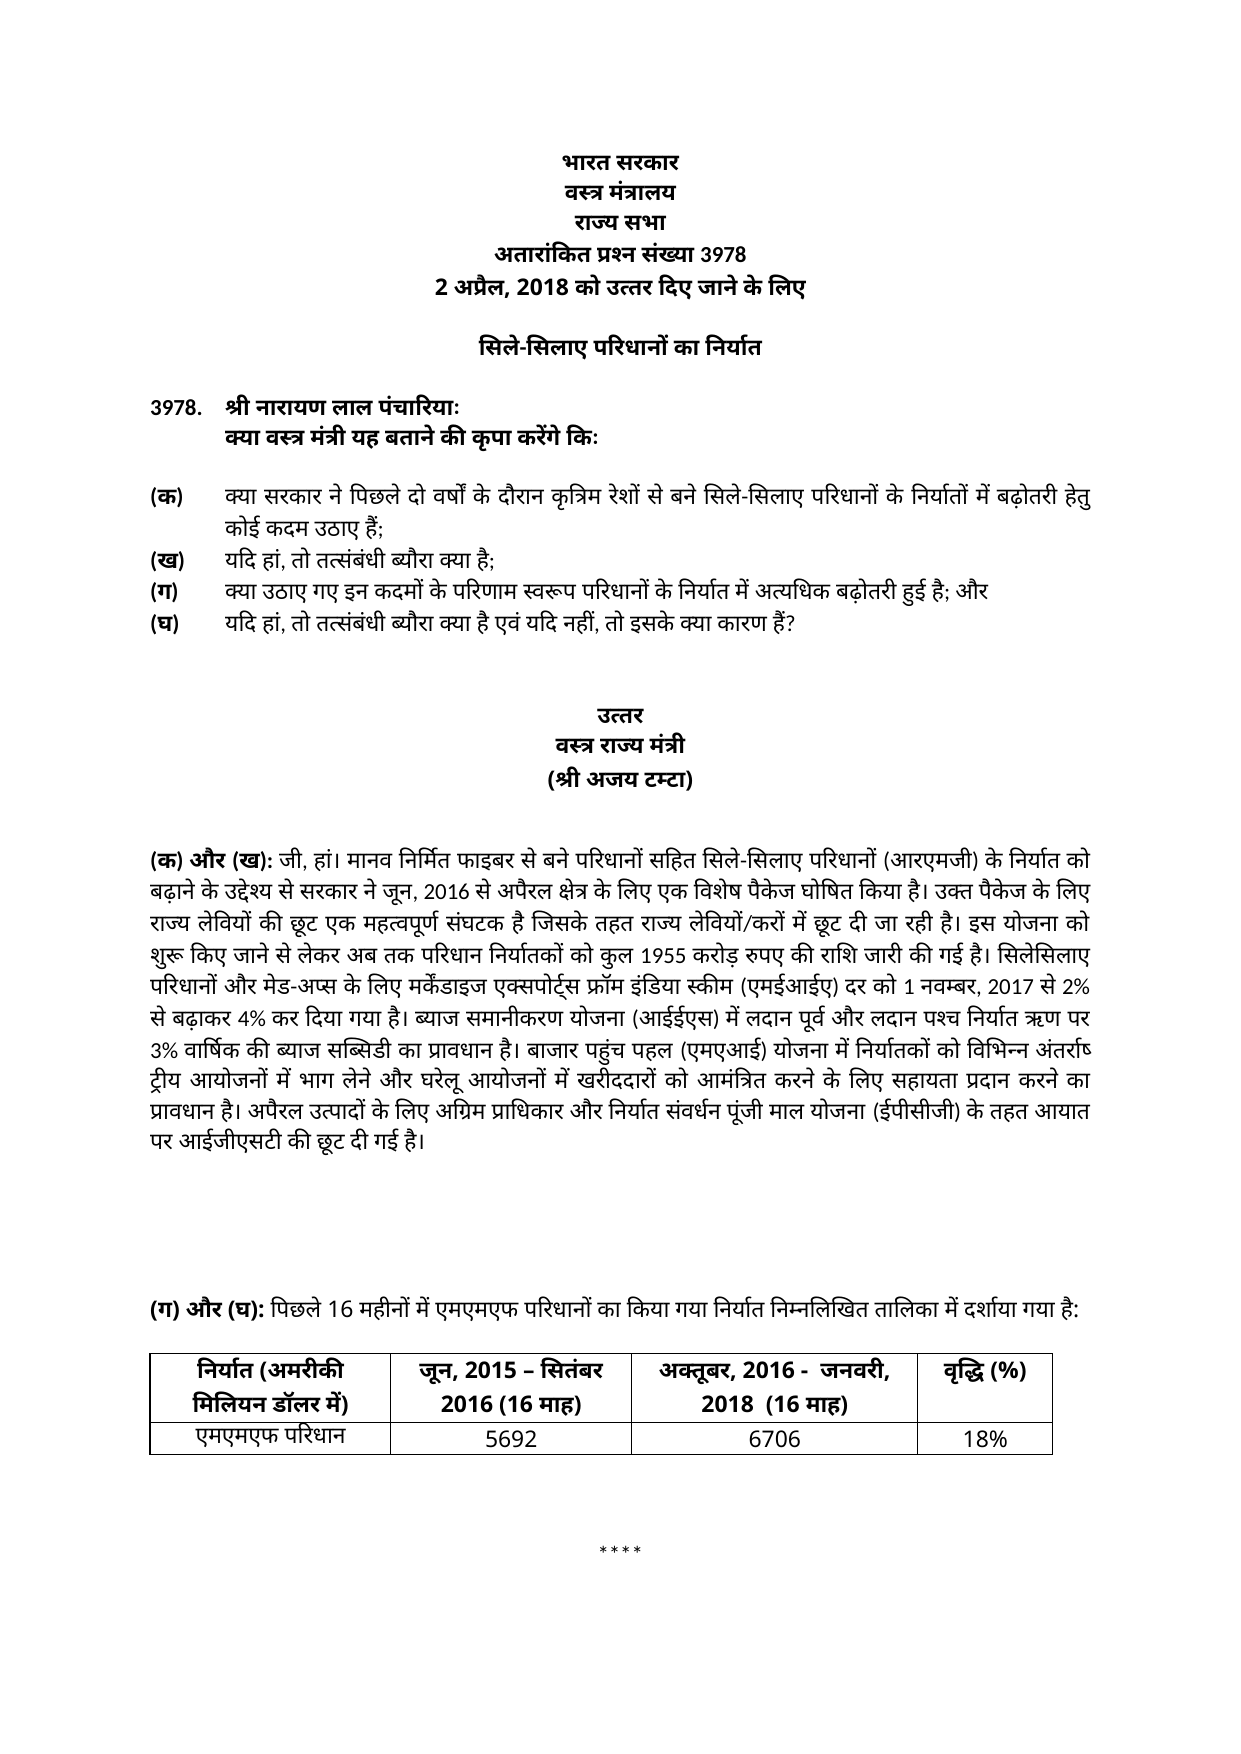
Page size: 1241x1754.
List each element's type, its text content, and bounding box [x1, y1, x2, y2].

table_header अक्‍तूबर, 2016 - जनवरी, 2018 (16 माह) [632, 1354, 917, 1422]
table_header वृद्धि (%) [918, 1354, 1052, 1422]
text **** [150, 1540, 1090, 1568]
text (क) क्या सरकार ने पिछले दो वर्षों के दौरान कृत्रिम रेशों से बने सिले-सिलाए परिधानों के निर्यातों में बढ़ोतरी हेतु कोई कदम उठाए हैं; [150, 482, 1090, 546]
text वस्‍त्र मंत्रालय [150, 180, 1090, 210]
text क्या वस्त्र मंत्री यह बताने की कृपा करेंगे किः [150, 424, 1090, 454]
table_cell एमएमएफ परिधान [151, 1423, 390, 1454]
text 3978. श्री नारायण लाल पंचारियाः [150, 393, 1090, 424]
text (घ) यदि हां, तो तत्संबंधी ब्यौरा क्या है एवं यदि नहीं, तो इसके क्या कारण हैं? [150, 609, 1090, 641]
text (श्री अजय टम्‍टा) [150, 763, 1090, 797]
text भारत सरकार [150, 150, 1090, 180]
text वस्‍त्र राज्‍य मंत्री [150, 733, 1090, 763]
text (ग) और (घ): पिछले 16 महीनों में एमएमएफ परिधानों का किया गया निर्यात निम्‍नलिखित तालिका में दर्शाया गया है: [150, 1293, 1090, 1327]
text (ख) यदि हां, तो तत्संबंधी ब्यौरा क्या है; [150, 546, 1090, 577]
text अतारांकित प्रश्‍न संख्‍या 3978 [150, 240, 1090, 271]
text राज्‍य सभा [150, 210, 1090, 240]
table_cell 18% [918, 1423, 1052, 1454]
text (क) और (ख): जी, हां। मानव निर्मित फाइबर से बने परिधानों सहित सिले-सिलाए परिधानों (आरएमजी) के निर्यात को बढ़ाने के उद्देश्‍य से सरकार ने जून, 2016 से अपैरल क्षेत्र के लिए एक विशेष पैकेज घोषित किया है। उक्‍त पैकेज के लिए राज्‍य लेवियों की छूट एक महत्‍वपूर्ण संघटक है जिसके तहत राज्‍य लेवियों/करों में छूट दी जा रही है। इस योजना को शुरू किए जाने से लेकर अब तक परिधान निर्यातकों को कुल 1955 करोड़ रुपए की राशि जारी की गई है। सिलेसिलाए परिधानों और मेड-अप्‍स के लिए मर्केंडाइज एक्‍सपोर्ट्स फ्रॉम इंडिया स्‍कीम (एमईआईए) दर को 1 नवम्‍बर, 2017 से 2% से बढ़ाकर 4% कर दिया गया है। ब्‍याज समानीकरण योजना (आईईएस) में लदान पूर्व और लदान पश्‍च निर्यात ऋण पर 3% वार्षिक की ब्‍याज सब्सिडी का प्रावधान है। बाजार पहुंच पहल (एमएआई) योजना में निर्यातकों को विभिन्‍न अंतर्राष्‍ट्रीय आयोजनों में भाग लेने और घरेलू आयोजनों में खरीददारों को आमंत्रित करने के लिए सहायता प्रदान करने का प्रावधान है। अपैरल उत्‍पादों के लिए अग्रिम प्राधिकार और निर्यात संवर्धन पूंजी माल योजना (ईपीसीजी) के तहत आयात पर आईजीएसटी की छूट दी गई है। [150, 846, 1090, 1159]
table_cell 6706 [632, 1423, 917, 1454]
table_header निर्यात (अमरीकी मिलियन डॉलर में) [151, 1354, 390, 1422]
text सिले-सिलाए परिधानों का निर्यात [150, 333, 1090, 365]
text उत्‍तर [150, 703, 1090, 733]
text 2 अप्रैल, 2018 को उत्‍तर दिए जाने के लिए [150, 271, 1090, 305]
text (ग) क्या उठाए गए इन कदमों के परिणाम स्वरूप परिधानों के निर्यात में अत्यधिक बढ़ोतरी हुई है; और [150, 577, 1090, 609]
table_cell 5692 [391, 1423, 631, 1454]
table_header जून, 2015 – सितंबर 2016 (16 माह) [391, 1354, 631, 1422]
